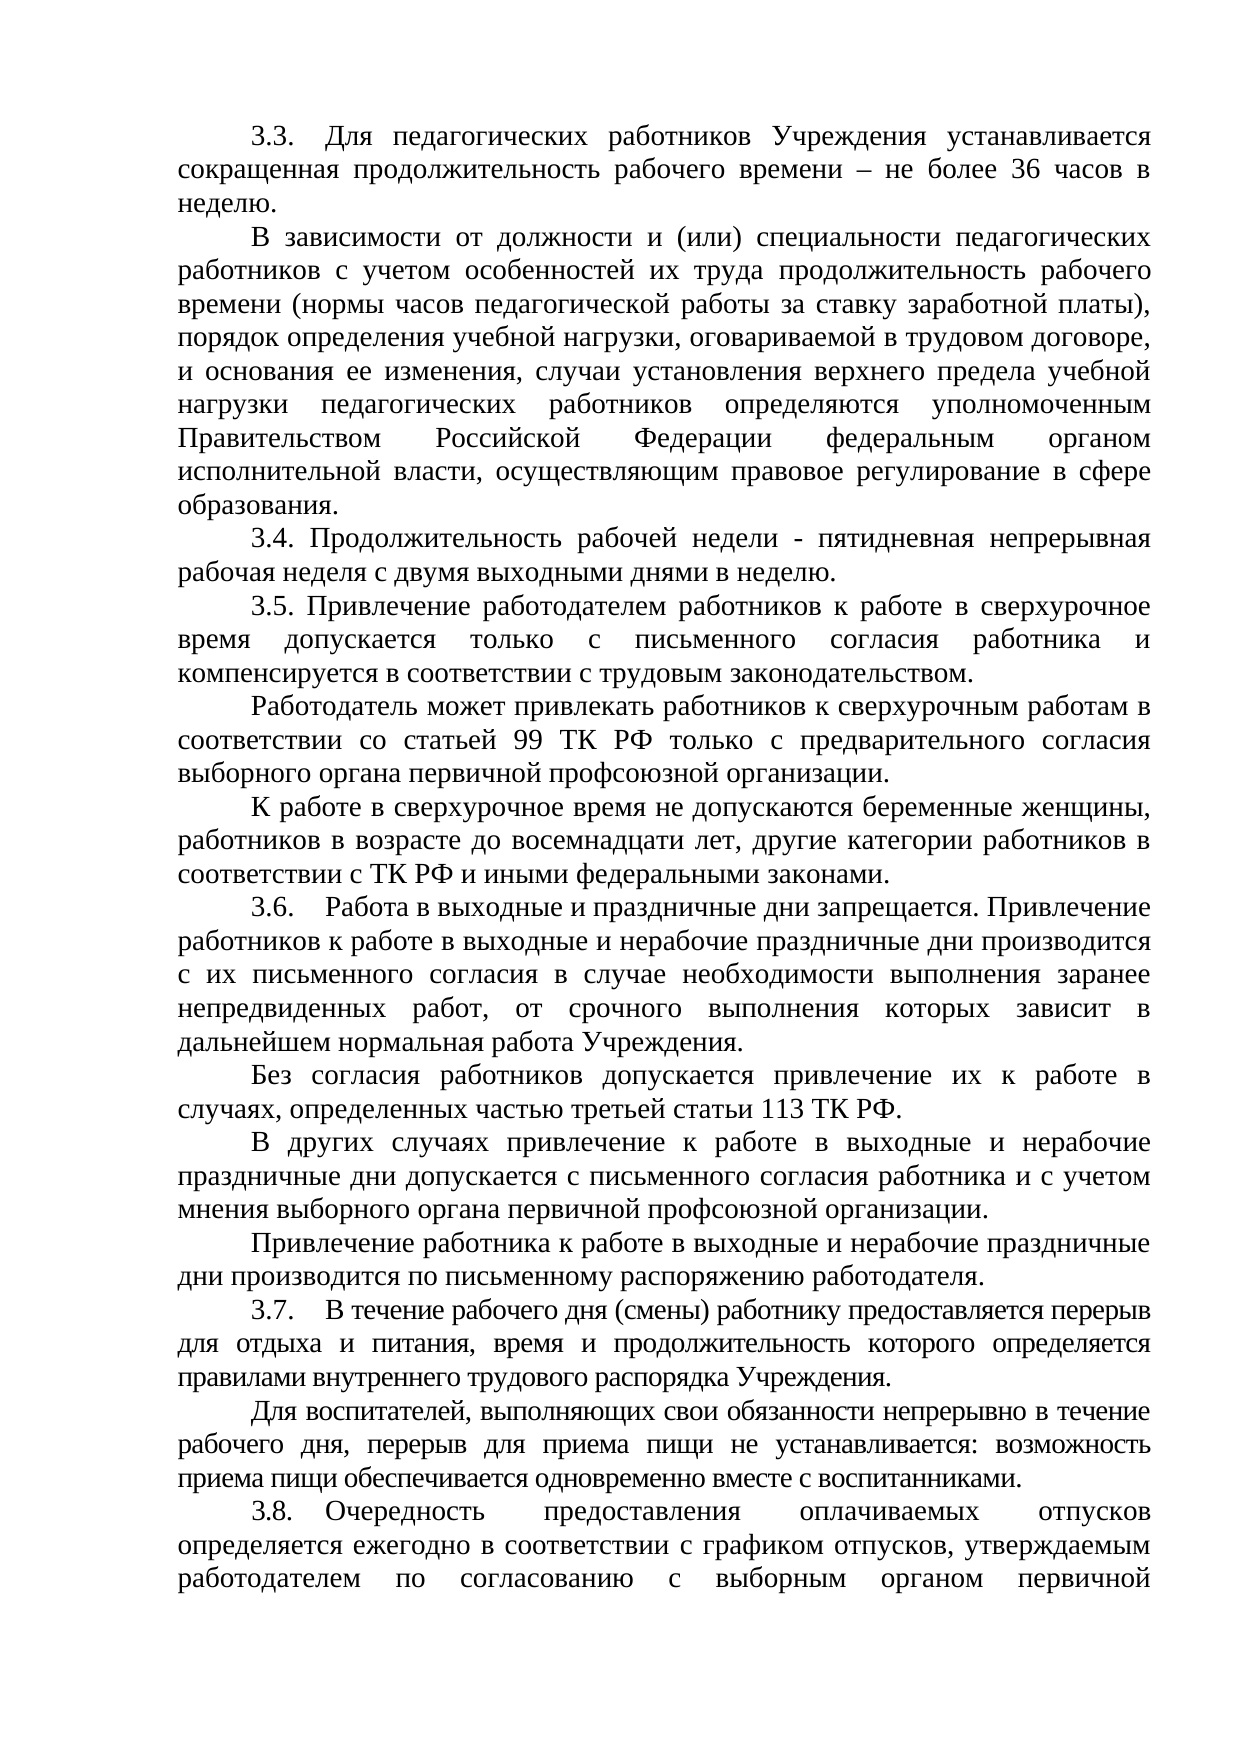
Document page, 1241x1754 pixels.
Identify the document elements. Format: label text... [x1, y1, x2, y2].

text 3.6. Работа в выходные и праздничные дни запрещается. Привлечение работников к работе в выходные и нерабочие праздничные дни производится с их письменного согласия в случае необходимости выполнения заранее непредвиденных работ, от срочного выполнения которых зависит в дальнейшем нормальная работа Учреждения. [177, 889, 1152, 1057]
text 3.5. Привлечение работодателем работников к работе в сверхурочное время допускается только с письменного согласия работника и компенсируется в соответствии с трудовым законодательством. [177, 588, 1152, 688]
text 3.4. Продолжительность рабочей недели - пятидневная непрерывная рабочая неделя с двумя выходными днями в неделю. [177, 521, 1152, 588]
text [177, 1493, 1152, 1594]
text 3.3. Для педагогических работников Учреждения устанавливается сокращенная продолжительность рабочего времени – не более 36 часов в неделю. [177, 118, 1152, 219]
text 3.7. В течение рабочего дня (смены) работнику предоставляется перерыв для отдыха и питания, время и продолжительность которого определяется правилами внутреннего трудового распорядка Учреждения. [177, 1292, 1152, 1393]
text К работе в сверхурочное время не допускаются беременные женщины, работников в возрасте до восемнадцати лет, другие категории работников в соответствии с ТК РФ и иными федеральными законами. [177, 789, 1152, 889]
text В других случаях привлечение к работе в выходные и нерабочие праздничные дни допускается с письменного согласия работника и с учетом мнения выборного органа первичной профсоюзной организации. [177, 1124, 1152, 1225]
text Без согласия работников допускается привлечение их к работе в случаях, определенных частью третьей статьи 113 ТК РФ. [177, 1057, 1152, 1124]
text Для воспитателей, выполняющих свои обязанности непрерывно в течение рабочего дня, перерыв для приема пищи не устанавливается: возможность приема пищи обеспечивается одновременно вместе с воспитанниками. [177, 1393, 1152, 1493]
text В зависимости от должности и (или) специальности педагогических работников с учетом особенностей их труда продолжительность рабочего времени (нормы часов педагогической работы за ставку заработной платы), порядок определения учебной нагрузки, оговариваемой в трудовом договоре, и основания ее изменения, случаи установления верхнего предела учебной нагрузки педагогических работников определяются уполномоченным Правительством Российской Федерации федеральным органом исполнительной власти, осуществляющим правовое регулирование в сфере образования. [177, 219, 1152, 521]
text Привлечение работника к работе в выходные и нерабочие праздничные дни производится по письменному распоряжению работодателя. [177, 1225, 1152, 1292]
text Работодатель может привлекать работников к сверхурочным работам в соответствии со статьей 99 ТК РФ только с предварительного согласия выборного органа первичной профсоюзной организации. [177, 688, 1152, 789]
